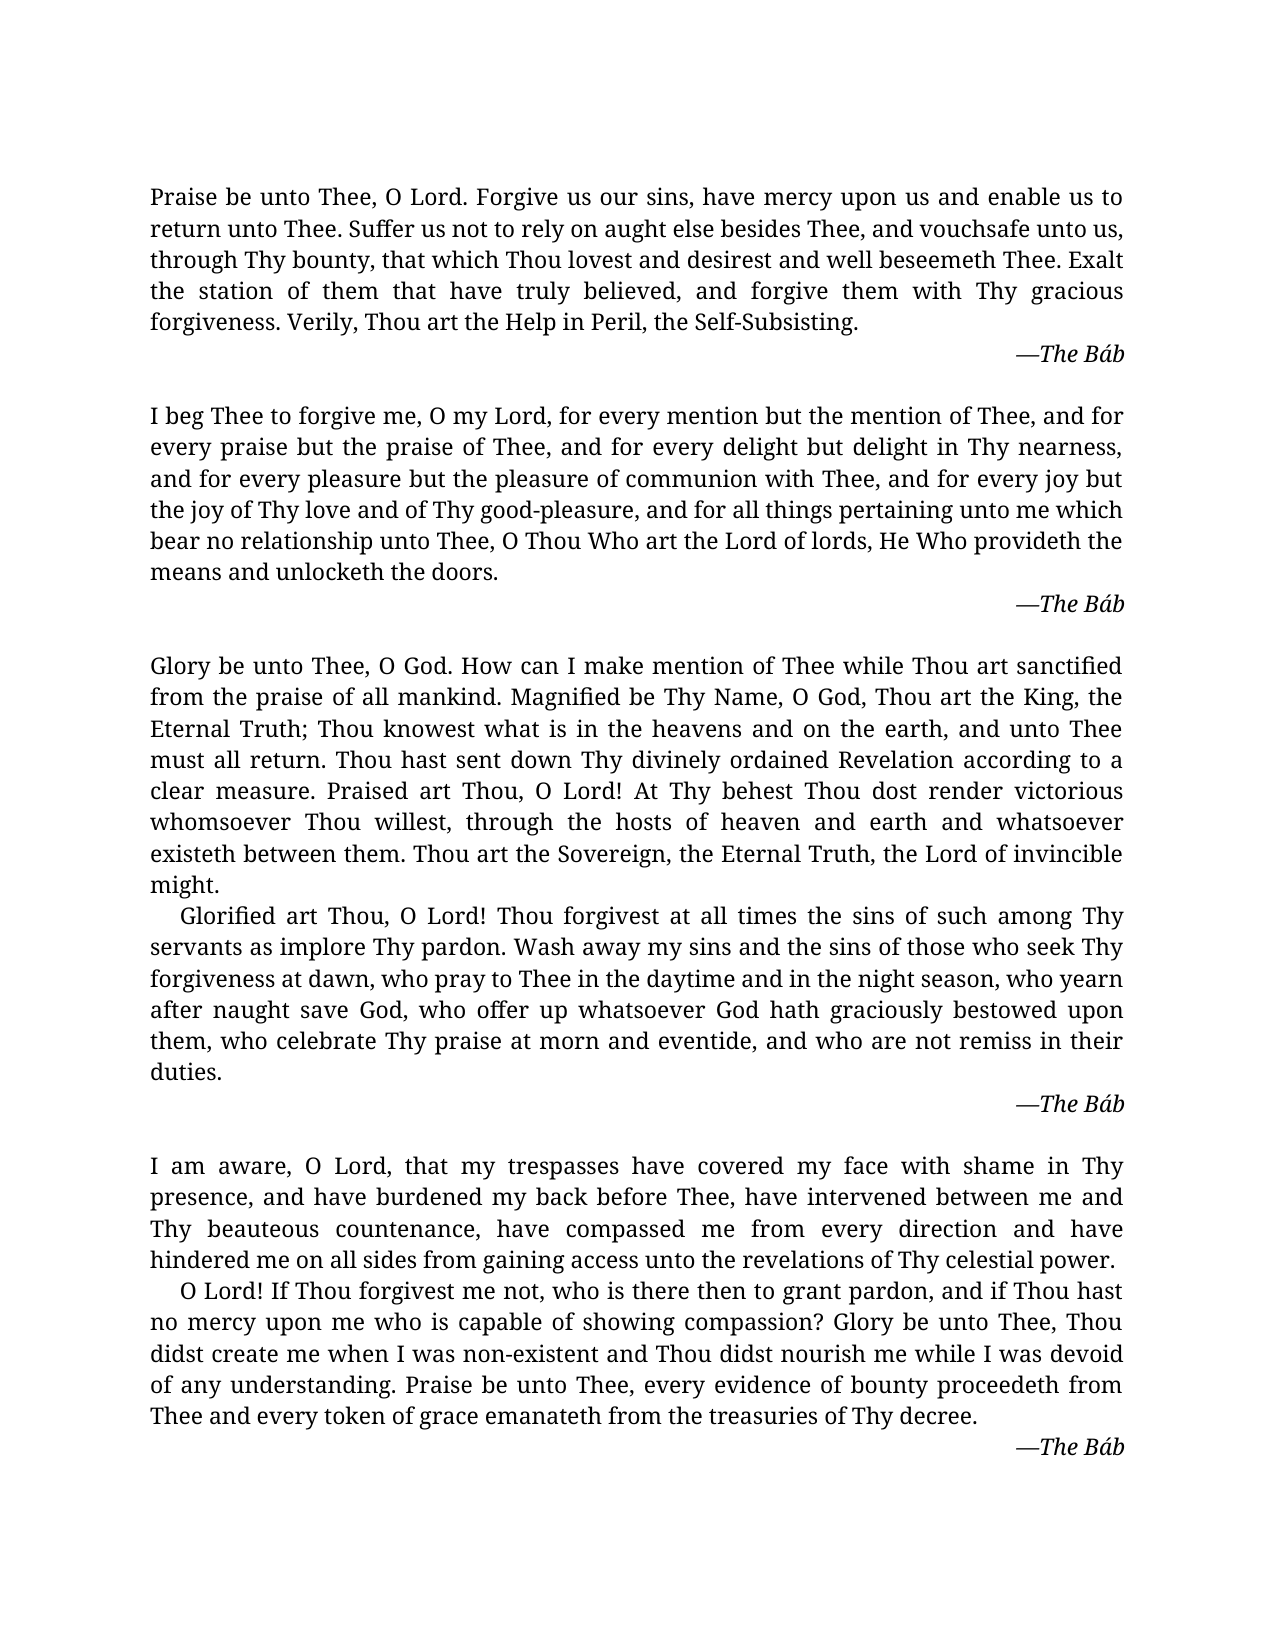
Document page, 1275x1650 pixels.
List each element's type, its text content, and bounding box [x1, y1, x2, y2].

text I am aware, O Lord, that my trespasses have covered my face with shame in Thy presence, and have burdened my back before Thee, have intervened between me and Thy beauteous countenance, have compassed me from every direction and have hindered me on all sides from gaining access unto the revelations of Thy celestial power. [150, 1150, 1125, 1275]
text —The Báb [150, 587, 1125, 619]
text —The Báb [150, 1431, 1125, 1462]
text —The Báb [150, 337, 1125, 369]
text Praise be unto Thee, O Lord. Forgive us our sins, have mercy upon us and enable us to return unto Thee. Suffer us not to rely on aught else besides Thee, and vouchsafe unto us, through Thy bounty, that which Thou lovest and desirest and well beseemeth Thee. Exalt the station of them that have truly believed, and forgive them with Thy gracious forgiveness. Verily, Thou art the Help in Peril, the Self-Subsisting. [150, 181, 1125, 337]
text I beg Thee to forgive me, O my Lord, for every mention but the mention of Thee, and for every praise but the praise of Thee, and for every delight but delight in Thy nearness, and for every pleasure but the pleasure of communion with Thee, and for every joy but the joy of Thy love and of Thy good-pleasure, and for all things pertaining unto me which bear no relationship unto Thee, O Thou Who art the Lord of lords, He Who provideth the means and unlocketh the doors. [150, 400, 1125, 587]
text Glory be unto Thee, O God. How can I make mention of Thee while Thou art sanctified from the praise of all mankind. Magnified be Thy Name, O God, Thou art the King, the Eternal Truth; Thou knowest what is in the heavens and on the earth, and unto Thee must all return. Thou hast sent down Thy divinely ordained Revelation according to a clear measure. Praised art Thou, O Lord! At Thy behest Thou dost render victorious whomsoever Thou willest, through the hosts of heaven and earth and whatsoever existeth between them. Thou art the Sovereign, the Eternal Truth, the Lord of invincible might. [150, 650, 1125, 900]
text Glorified art Thou, O Lord! Thou forgivest at all times the sins of such among Thy servants as implore Thy pardon. Wash away my sins and the sins of those who seek Thy forgiveness at dawn, who pray to Thee in the daytime and in the night season, who yearn after naught save God, who offer up whatsoever God hath graciously bestowed upon them, who celebrate Thy praise at morn and eventide, and who are not remiss in their duties. [150, 900, 1125, 1087]
text O Lord! If Thou forgivest me not, who is there then to grant pardon, and if Thou hast no mercy upon me who is capable of showing compassion? Glory be unto Thee, Thou didst create me when I was non-existent and Thou didst nourish me while I was devoid of any understanding. Praise be unto Thee, every evidence of bounty proceedeth from Thee and every token of grace emanateth from the treasuries of Thy decree. [150, 1275, 1125, 1431]
text —The Báb [150, 1087, 1125, 1119]
